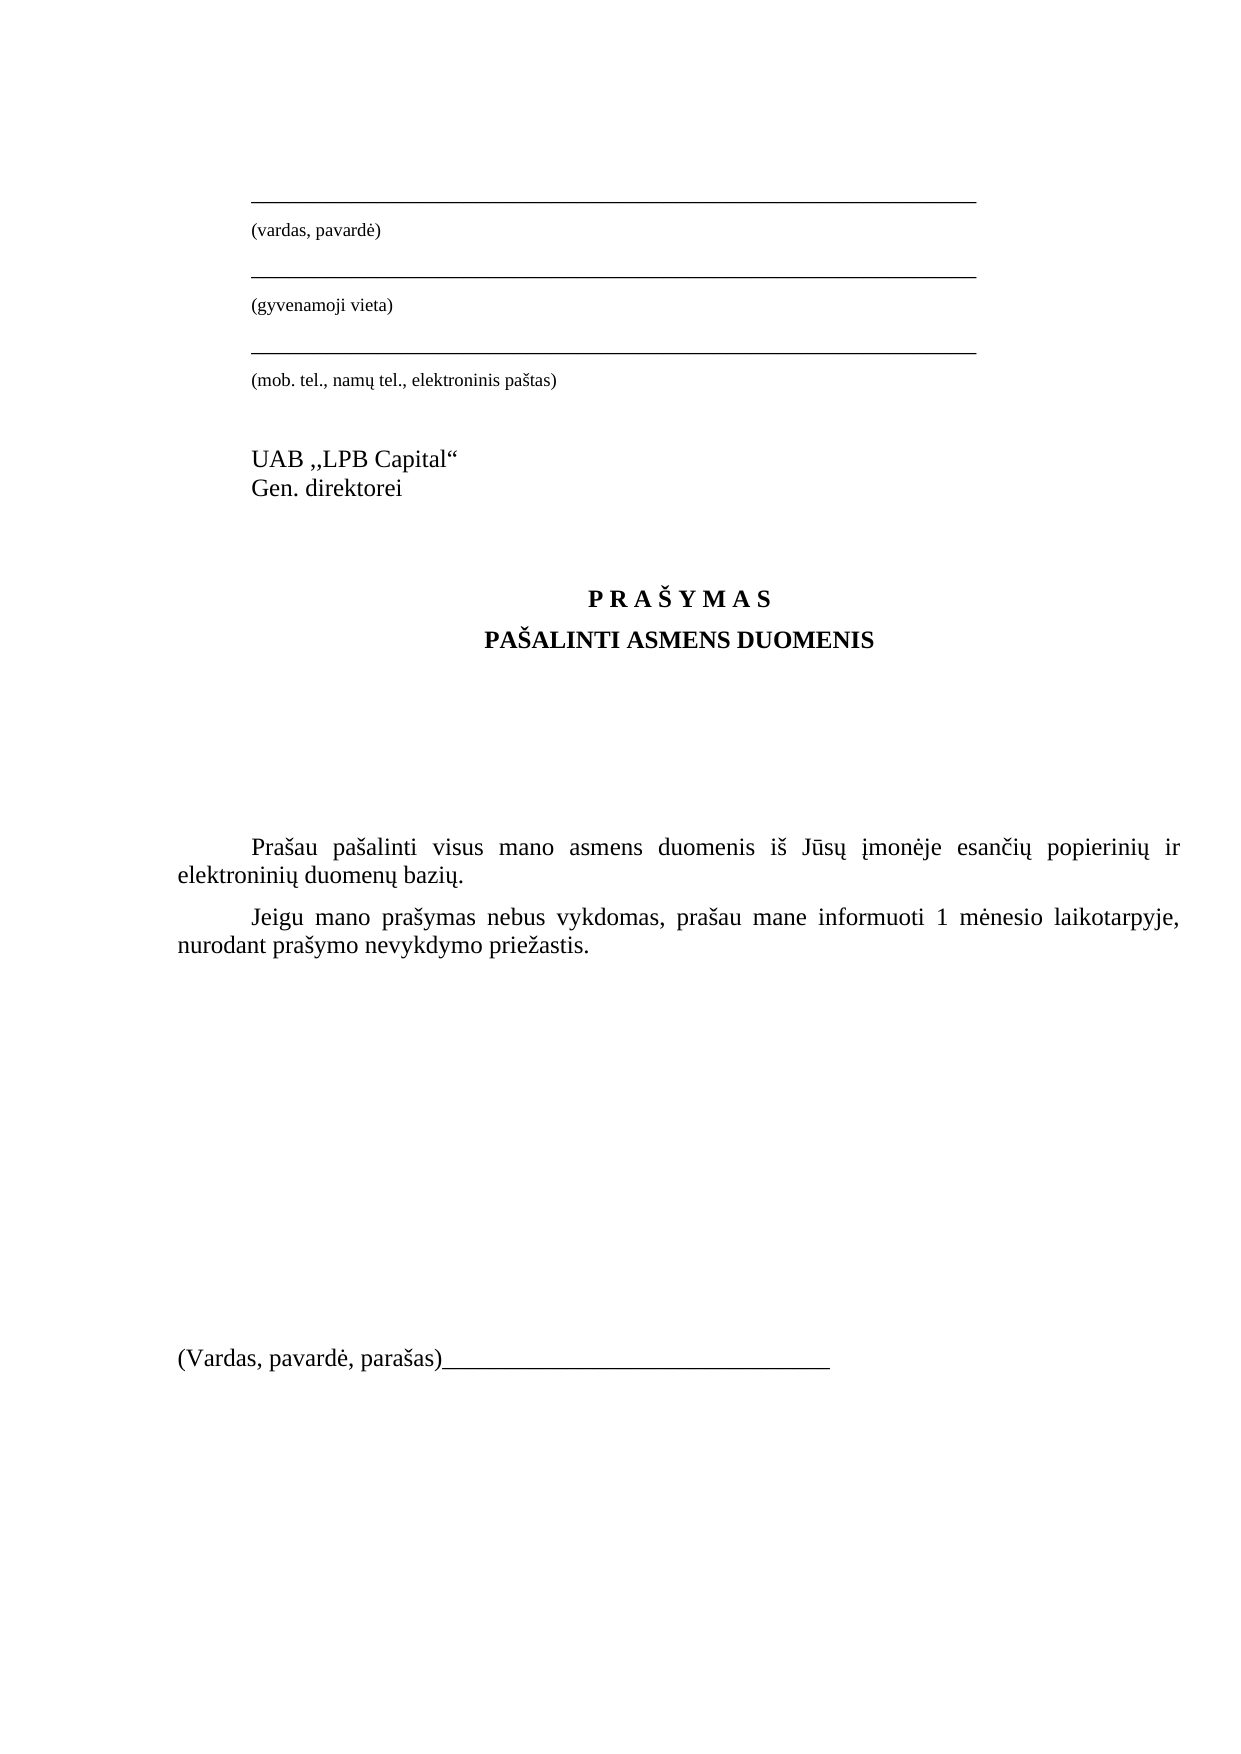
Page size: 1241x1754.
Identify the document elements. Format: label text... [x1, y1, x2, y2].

text UAB ,,LPB Capital“ [177, 444, 1181, 473]
text (mob. tel., namų tel., elektroninis paštas) [177, 369, 1181, 391]
text __________________________________________________________ [177, 177, 1181, 206]
text Jeigu mano prašymas nebus vykdomas, prašau mane informuoti 1 mėnesio laikotarpyje, nurodant prašymo nevykdymo priežastis. [177, 902, 1181, 959]
text P R A Š Y M A S [177, 584, 1181, 613]
text (vardas, pavardė) [177, 218, 1181, 240]
text __________________________________________________________ [177, 328, 1181, 357]
text Prašau pašalinti visus mano asmens duomenis iš Jūsų įmonėje esančių popierinių ir elektroninių duomenų bazių. [177, 832, 1181, 889]
text Gen. direktorei [177, 473, 1181, 502]
text (Vardas, pavardė, parašas)_______________________________ [177, 1343, 1181, 1372]
text (gyvenamoji vieta) [177, 294, 1181, 315]
text PAŠALINTI ASMENS DUOMENIS [177, 626, 1181, 654]
text __________________________________________________________ [177, 252, 1181, 281]
